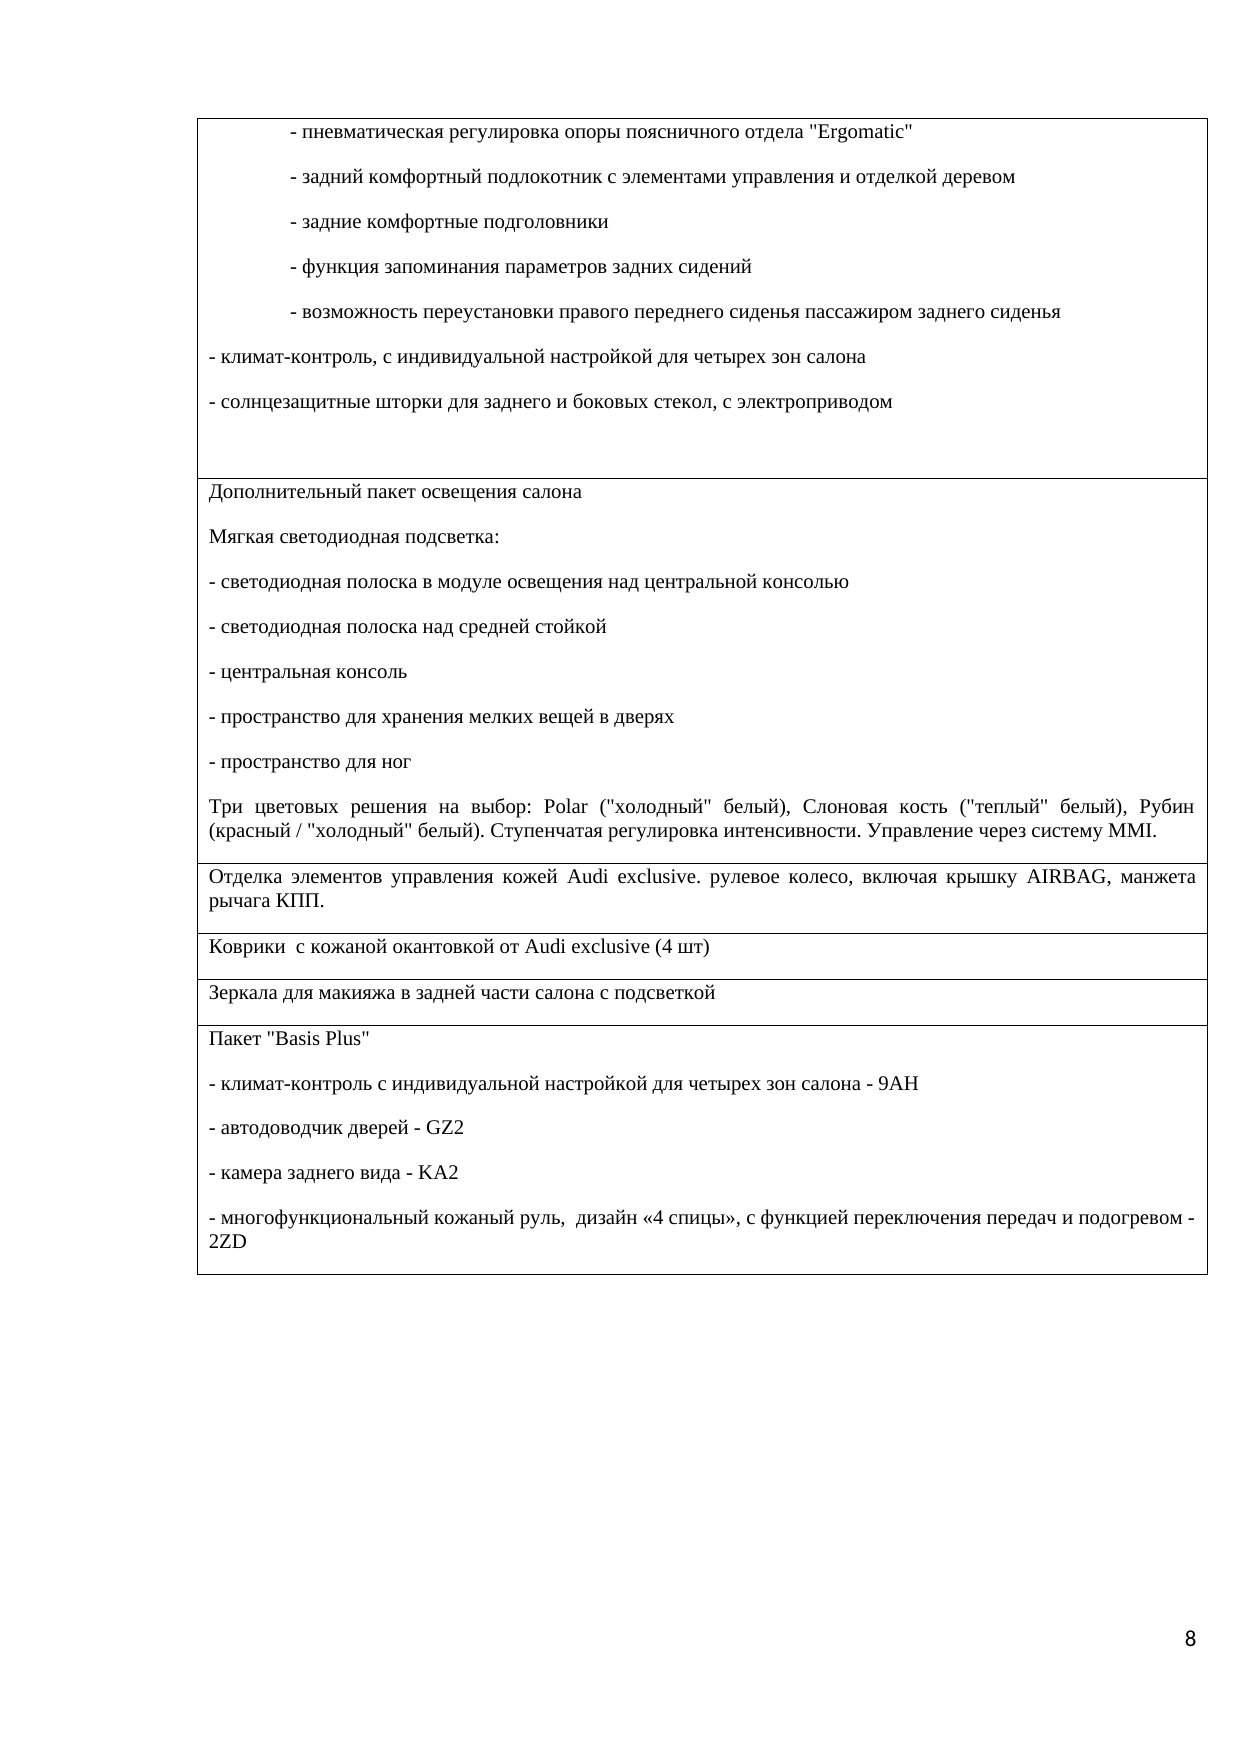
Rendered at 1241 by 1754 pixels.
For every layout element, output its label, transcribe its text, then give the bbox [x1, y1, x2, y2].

table_cell Коврики с кожаной окантовкой от Audi exclusive (4 шт) [198, 934, 1207, 978]
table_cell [198, 119, 1207, 478]
table_cell Зеркала для макияжа в задней части салона с подсветкой [198, 980, 1207, 1024]
table_cell Пакет "Basis Plus" - климат-контроль с индивидуальной настройкой для четырех зон салона - 9AH - автодоводчик дверей - GZ2 - камера заднего вида - KA2 - многофункциональный кожаный руль, дизайн «4 спицы», c функцией переключения передач и подогревом - 2ZD [198, 1026, 1207, 1274]
table_cell Дополнительный пакет освещения салона Мягкая светодиодная подсветка: - светодиодная полоска в модуле освещения над центральной консолью - светодиодная полоска над средней стойкой - центральная консоль - пространство для хранения мелких вещей в дверях - пространство для ног Три цветовых решения на выбор: Polar ("холодный" белый), Слоновая кость ("теплый" белый), Рубин (красный / "холодный" белый). Ступенчатая регулировка интенсивности. Управление через систему MMI. [198, 479, 1207, 863]
table_cell Отделка элементов управления кожей Audi exclusive. рулевое колесо, включая крышку AIRBAG, манжета рычага КПП. [198, 864, 1207, 933]
